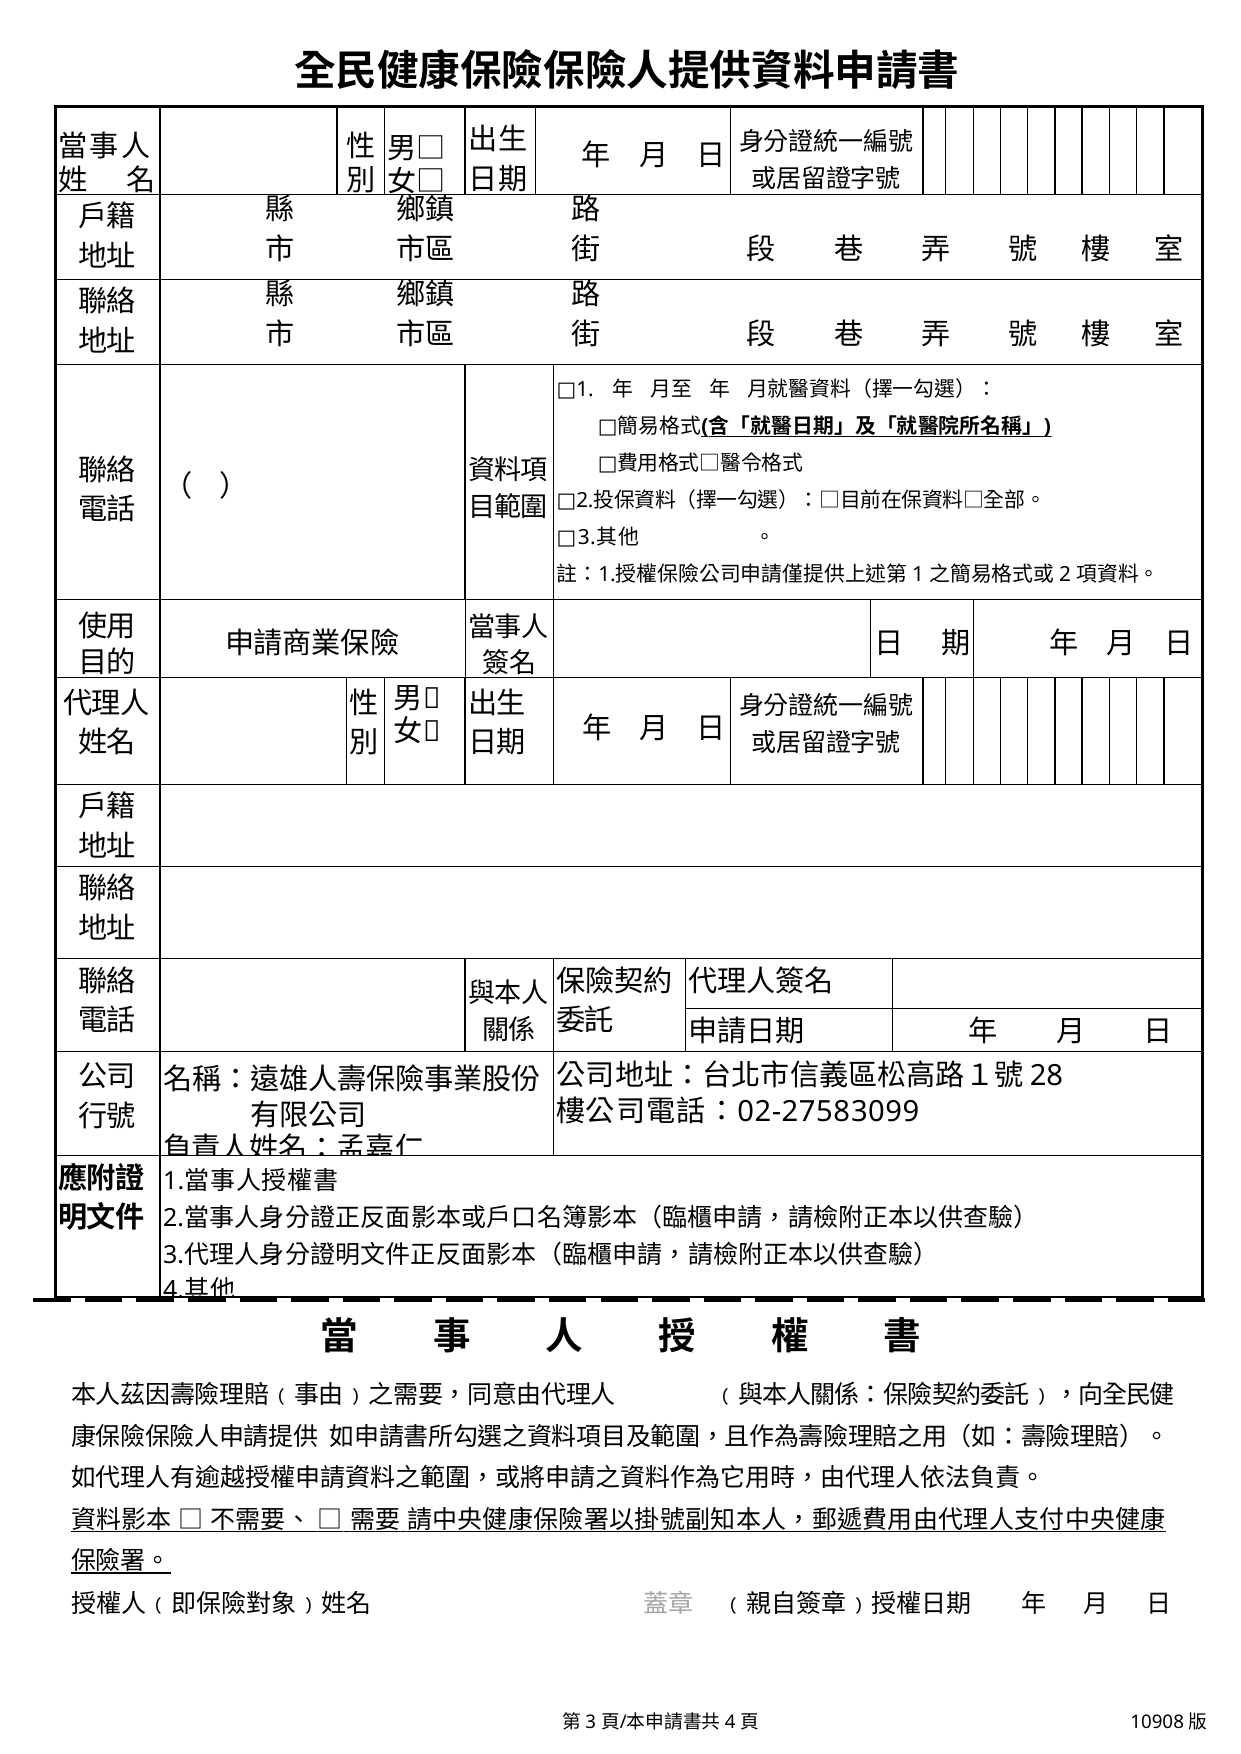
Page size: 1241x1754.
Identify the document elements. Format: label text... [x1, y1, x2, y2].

text 康保險保險人申請提供 如申請書所勾選之資料項目及範圍，且作為壽險理賠之用（如：壽險理賠）。如代理人有逾越授權申請資料之範圍，或將申請之資料作為它用時，由代理人依法負責。 [71, 1416, 1171, 1494]
table_header 身分證統一編號 或居留證字號 [731, 108, 922, 194]
table_cell □1. 年 月至 年 月就醫資料（擇一勾選）： □簡易格式(含「就醫日期」及「就醫院所名稱」) □費用格式□醫令格式 □2.投保資料（擇一勾選）：□目前在保資料□全部。 □3.其他 。 註：1.授權保險公司申請僅提供上述第 1 之簡易格式或 2 項資料。 2.囿於保險人資料庫容量，上述資料僅就主機現有檔案範圍提供。 [554, 365, 1201, 598]
text 第 3 頁/本申請書共 4 頁 10908 版 [562, 1712, 1240, 1733]
table_header 出生 日期 [466, 108, 535, 194]
table_cell [924, 678, 945, 784]
table_cell 縣 鄉鎮 路 市 市區 街 段 巷 弄 號 樓 室 [161, 280, 1201, 364]
table_header 性 別 [338, 108, 384, 194]
table_cell 代理人簽名 [686, 959, 892, 1008]
table_cell 保險契約 委託 [554, 959, 685, 1051]
table_cell 公司地址：台北市信義區松高路１號 28 樓公司電話：02-27583099 [554, 1052, 1201, 1155]
table_cell 年 月 日 [893, 1009, 1201, 1051]
table_header 當事人 姓 名 [57, 108, 159, 194]
table_cell [974, 678, 1000, 784]
table_cell 聯絡 地址 [57, 280, 159, 364]
table_cell [893, 959, 1201, 1008]
table_header [1001, 108, 1027, 194]
table_header [1165, 108, 1201, 194]
table_cell 戶籍 地址 [57, 195, 159, 279]
text 全民健康保險保險人提供資料申請書 [294, 37, 1240, 98]
table_header [1083, 108, 1109, 194]
table_cell 公司 行號 [57, 1052, 159, 1155]
table_cell 代理人 姓名 [57, 678, 159, 784]
table_cell 與本人 關係 [466, 959, 553, 1051]
table_cell [1083, 678, 1109, 784]
table_cell 聯絡 地址 [57, 867, 159, 958]
table_header [924, 108, 945, 194]
text 授權人﹙即保險對象﹚姓名 蓋章 ﹙親自簽章﹚授權日期 年 月 日 [71, 1584, 1240, 1620]
table_cell 聯絡 電話 [57, 365, 159, 598]
table_header [1137, 108, 1163, 194]
table_cell 出生 日期 [466, 678, 553, 784]
table_cell 戶籍 地址 [57, 785, 159, 866]
table_cell 年 月 日 [974, 600, 1201, 677]
table_cell [1165, 678, 1201, 784]
table_cell 申請日期 [686, 1009, 892, 1051]
table_cell [554, 600, 870, 677]
table_header [974, 108, 1000, 194]
text 當 事 人 授 權 書 [320, 1309, 1240, 1360]
text 資料影本 □ 不需要、 □ 需要 請中央健康保險署以掛號副知本人，郵遞費用由代理人支付中央健康 [71, 1499, 1240, 1536]
table_cell [1110, 678, 1136, 784]
table_cell 資料項 目範圍 [466, 365, 553, 598]
table_cell 名稱：遠雄人壽保險事業股份 有限公司 負責人姓名：孟嘉仁 [161, 1052, 553, 1155]
table_header [1056, 108, 1081, 194]
table_cell 當事人 簽名 [466, 600, 553, 677]
table_cell 日 期 [871, 600, 973, 677]
text 本人茲因壽險理賠﹙事由﹚之需要，同意由代理人 ﹙與本人關係：保險契約委託﹚，向全民健 [71, 1375, 1240, 1411]
table_cell [1137, 678, 1163, 784]
table_cell 聯絡 電話 [57, 959, 159, 1051]
table_cell [161, 867, 1201, 958]
table_cell 年 月 日 [554, 678, 730, 784]
table_header [946, 108, 973, 194]
table_cell [161, 678, 346, 784]
table_cell 應附證 明文件 [57, 1156, 159, 1296]
table_header 年 月 日 [536, 108, 730, 194]
table_cell [161, 959, 464, 1051]
table_header [1028, 108, 1054, 194]
table_cell 使用 目的 [57, 600, 159, 677]
table_cell [1056, 678, 1081, 784]
table_cell 身分證統一編號 或居留證字號 [731, 678, 922, 784]
table_cell 縣 鄉鎮 路 市 市區 街 段 巷 弄 號 樓 室 [161, 195, 1201, 279]
table_cell 1.當事人授權書 2.當事人身分證正反面影本或戶口名簿影本（臨櫃申請，請檢附正本以供查驗） 3.代理人身分證明文件正反面影本（臨櫃申請，請檢附正本以供查驗） 4.其他ˍˍˍˍˍ [161, 1156, 1201, 1296]
table_cell 男女 [385, 678, 464, 784]
table_cell 性 別 [347, 678, 384, 784]
table_header 男□ 女□ [385, 108, 464, 194]
table_header [161, 108, 336, 194]
table_cell [1028, 678, 1054, 784]
table_cell 申請商業保險 [161, 600, 465, 677]
table_cell [1001, 678, 1027, 784]
table_cell [946, 678, 973, 784]
table_header [1110, 108, 1136, 194]
text 保險署。 [71, 1541, 1240, 1577]
table_cell [161, 785, 1201, 866]
table_cell （ ） [161, 365, 464, 598]
